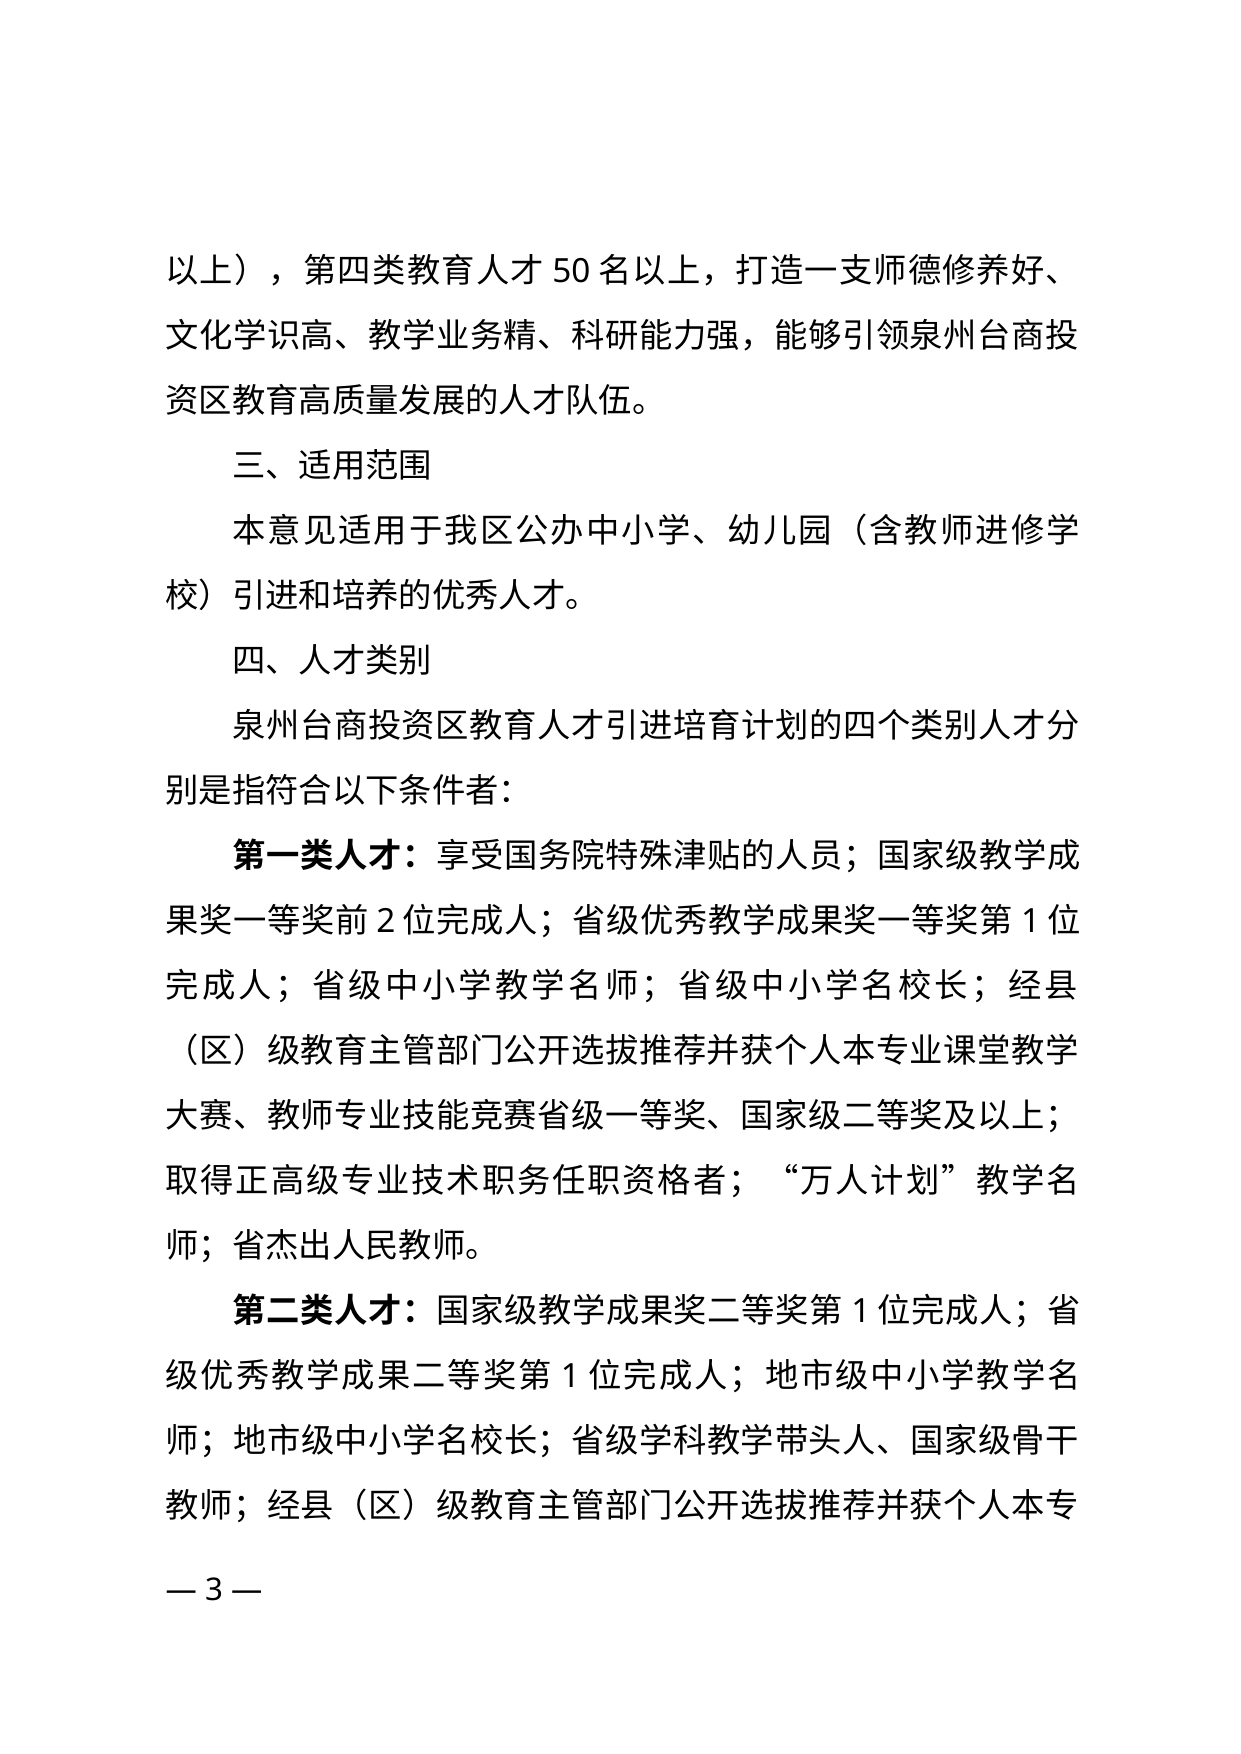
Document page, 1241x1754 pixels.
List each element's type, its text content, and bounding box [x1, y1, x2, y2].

text 第一类人才：享受国务院特殊津贴的人员；国家级教学成果奖一等奖前2位完成人；省级优秀教学成果奖一等奖第1位完成人；省级中小学教学名师；省级中小学名校长；经县（区）级教育主管部门公开选拔推荐并获个人本专业课堂教学大赛、教师专业技能竞赛省级一等奖、国家级二等奖及以上；取得正高级专业技术职务任职资格者；“万人计划”教学名师；省杰出人民教师。 [165, 821, 1081, 1276]
text 四、人才类别 [165, 626, 1081, 691]
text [165, 1276, 1081, 1536]
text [165, 236, 1081, 431]
text 三、适用范围 [165, 431, 1081, 496]
text 本意见适用于我区公办中小学、幼儿园（含教师进修学校）引进和培养的优秀人才。 [165, 496, 1081, 626]
text 泉州台商投资区教育人才引进培育计划的四个类别人才分别是指符合以下条件者： [165, 691, 1081, 821]
